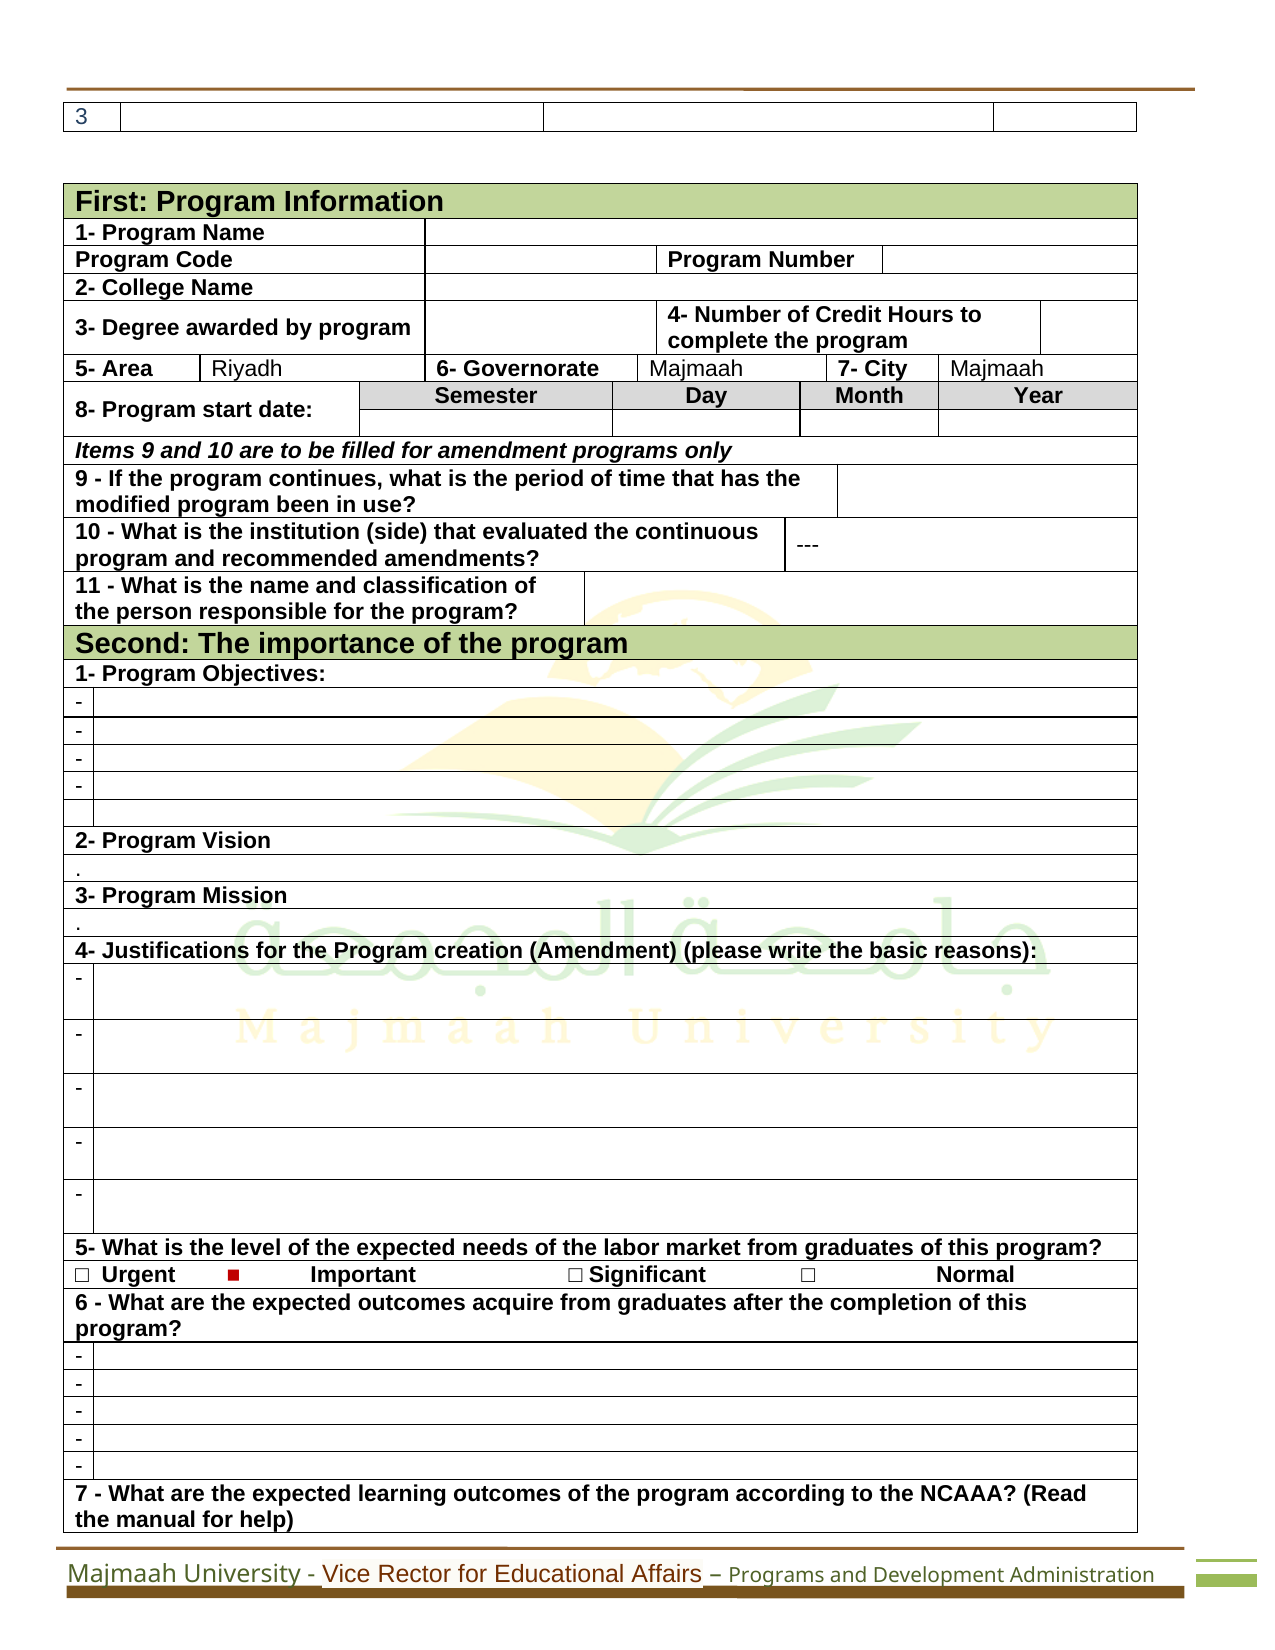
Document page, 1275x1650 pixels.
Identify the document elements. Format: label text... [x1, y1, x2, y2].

table_cell Majmaah [939, 355, 1137, 381]
table_cell 3- Degree awarded by program [64, 301, 424, 354]
table_cell [94, 1343, 1137, 1369]
table_cell [838, 465, 1137, 517]
table_cell [94, 1452, 1137, 1478]
table_cell [94, 964, 1137, 1019]
table_cell - [64, 1180, 93, 1233]
table_cell 10 - What is the institution (side) that evaluated the continuous program and recommended amendments? [64, 518, 784, 571]
table_cell --- [786, 518, 1137, 571]
table_cell □ Urgent ■ Important □ Significant □ Normal [64, 1261, 1137, 1288]
table_cell [939, 410, 1137, 436]
table_cell Second: The importance of the program [64, 626, 1137, 659]
table_cell 9 - If the program continues, what is the period of time that has the modified program been in use? [64, 465, 837, 517]
table_cell 2- Program Vision [64, 827, 1137, 853]
table_cell [94, 1370, 1137, 1396]
table_cell 3 [64, 103, 120, 131]
table_cell 1- Program Name [64, 219, 424, 245]
table_cell [426, 219, 1137, 245]
table_cell [94, 1020, 1137, 1073]
table_cell - [64, 1425, 93, 1451]
table_cell [64, 800, 93, 826]
table_cell [1041, 301, 1137, 354]
table_cell - [64, 745, 93, 771]
table_cell 5- Area [64, 355, 199, 381]
table_cell [121, 103, 543, 131]
table_cell - [64, 1343, 93, 1369]
table_cell [585, 572, 1137, 625]
table_cell Items 9 and 10 are to be filled for amendment programs only [64, 437, 1137, 463]
table_cell [94, 1397, 1137, 1424]
table_cell [94, 1128, 1137, 1179]
table_cell [94, 718, 1137, 744]
table_cell Program Number [657, 246, 882, 273]
table_cell 4- Justifications for the Program creation (Amendment) (please write the basic reasons): [64, 937, 1137, 963]
table_cell [360, 410, 612, 436]
table_cell - [64, 688, 93, 716]
table_cell 1- Program Objectives: [64, 660, 1137, 687]
table_cell [94, 1425, 1137, 1451]
table_cell [426, 246, 656, 273]
table_cell [426, 301, 656, 354]
table_cell [94, 745, 1137, 771]
table_cell - [64, 772, 93, 799]
table_cell 7- City [827, 355, 938, 381]
table_cell [994, 103, 1136, 131]
table_cell Program Code [64, 246, 424, 273]
table_cell 6- Governorate [426, 355, 637, 381]
table_cell [883, 246, 1137, 273]
table_cell 4- Number of Credit Hours to complete the program [657, 301, 1040, 354]
table_cell [613, 410, 799, 436]
table_cell - [64, 964, 93, 1019]
table_cell - [64, 1397, 93, 1424]
table_cell . [64, 855, 1137, 881]
table_cell - [64, 1452, 93, 1478]
table_cell 8- Program start date: [64, 382, 359, 436]
table_cell Year [939, 382, 1137, 409]
table_cell 11 - What is the name and classification of the person responsible for the program? [64, 572, 584, 625]
table_cell Month [801, 382, 938, 409]
table_cell 3- Program Mission [64, 882, 1137, 908]
table_cell [94, 772, 1137, 799]
table_cell [544, 103, 993, 131]
table_cell 5- What is the level of the expected needs of the labor market from graduates of this program? [64, 1234, 1137, 1260]
table_cell [801, 410, 938, 436]
table_cell [94, 1074, 1137, 1127]
table_cell 2- College Name [64, 274, 424, 300]
table_cell 6 - What are the expected outcomes acquire from graduates after the completion of this program? [64, 1289, 1137, 1341]
table_cell . [64, 909, 1137, 936]
table_header First: Program Information [64, 184, 1137, 218]
table_cell [94, 1180, 1137, 1233]
table_cell Semester [360, 382, 612, 409]
table_cell - [64, 1128, 93, 1179]
table_cell - [64, 1370, 93, 1396]
table_cell - [64, 1074, 93, 1127]
table_cell [426, 274, 1137, 300]
table_cell - [64, 718, 93, 744]
table_cell [94, 800, 1137, 826]
table_cell - [64, 1020, 93, 1073]
table_cell Riyadh [201, 355, 424, 381]
table_cell Day [613, 382, 799, 409]
table_cell 7 - What are the expected learning outcomes of the program according to the NCAAA? (Read the manual for help) [64, 1480, 1137, 1532]
table_cell [94, 688, 1137, 716]
table_cell Majmaah [638, 355, 826, 381]
